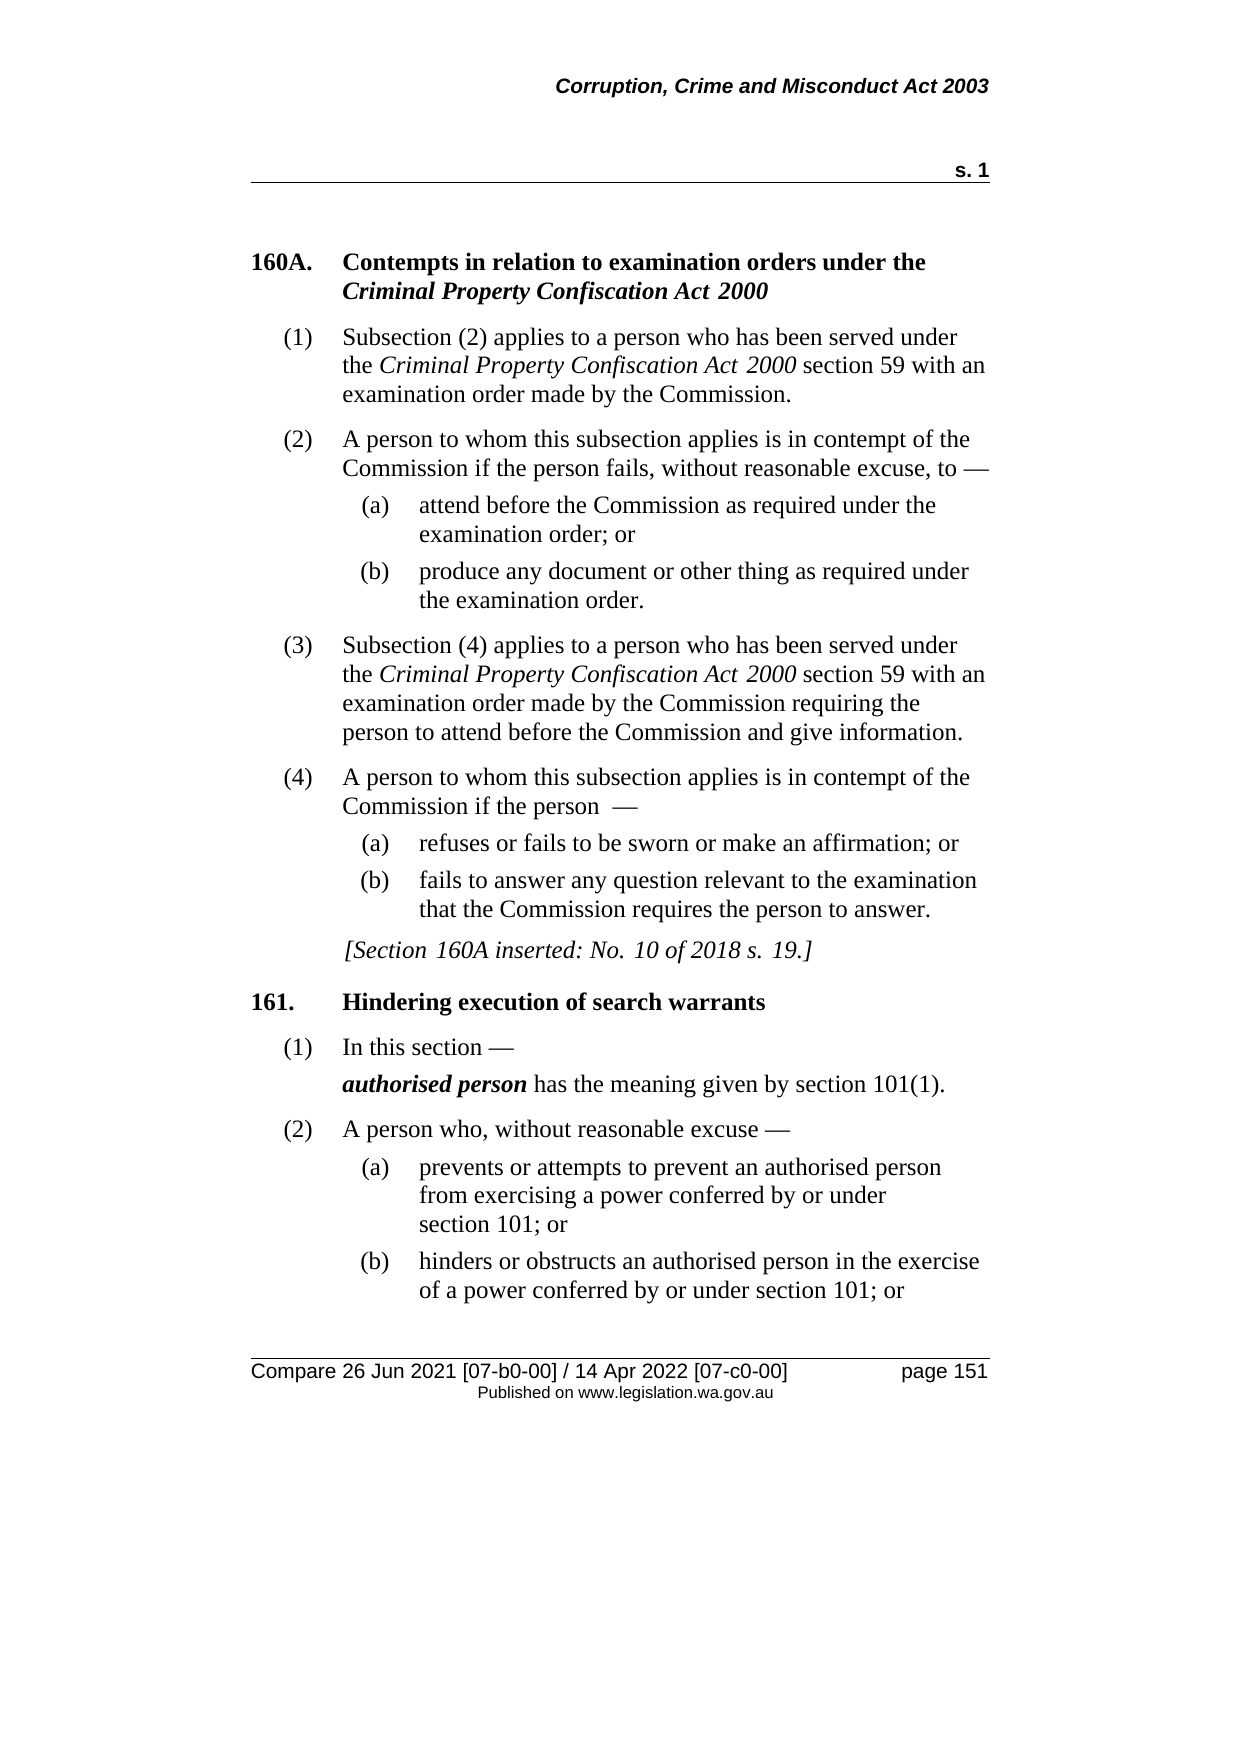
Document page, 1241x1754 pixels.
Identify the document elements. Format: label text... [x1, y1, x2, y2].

text (a) refuses or fails to be sworn or make an affirmation; or [251, 828, 990, 857]
text (b) hinders or obstructs an authorised person in the exercise of a power conferred by or under section 101; or [251, 1246, 990, 1304]
text (2) A person who, without reasonable excuse — [251, 1114, 990, 1143]
text authorised person has the meaning given by section 101(1). [251, 1069, 990, 1098]
text [Section 160A inserted: No. 10 of 2018 s. 19.] [251, 935, 990, 964]
text (a) attend before the Commission as required under the examination order; or [251, 490, 990, 548]
text (a) prevents or attempts to prevent an authorised person from exercising a power conferred by or under section 101; or [251, 1152, 990, 1238]
text (b) produce any document or other thing as required under the examination order. [251, 556, 990, 614]
text (1) In this section — [251, 1032, 990, 1061]
subtitle 161. Hindering execution of search warrants [251, 987, 990, 1015]
subtitle 160A. Contempts in relation to examination orders under the Criminal Property Confiscation Act 2000 [251, 247, 990, 305]
text (b) fails to answer any question relevant to the examination that the Commission requires the person to answer. [251, 865, 990, 922]
text (1) Subsection (2) applies to a person who has been served under the Criminal Property Confiscation Act 2000 section 59 with an examination order made by the Commission. [251, 322, 990, 408]
text (3) Subsection (4) applies to a person who has been served under the Criminal Property Confiscation Act 2000 section 59 with an examination order made by the Commission requiring the person to attend before the Commission and give information. [251, 630, 990, 745]
text (4) A person to whom this subsection applies is in contempt of the Commission if the person — [251, 762, 990, 819]
text (2) A person to whom this subsection applies is in contempt of the Commission if the person fails, without reasonable excuse, to — [251, 424, 990, 482]
